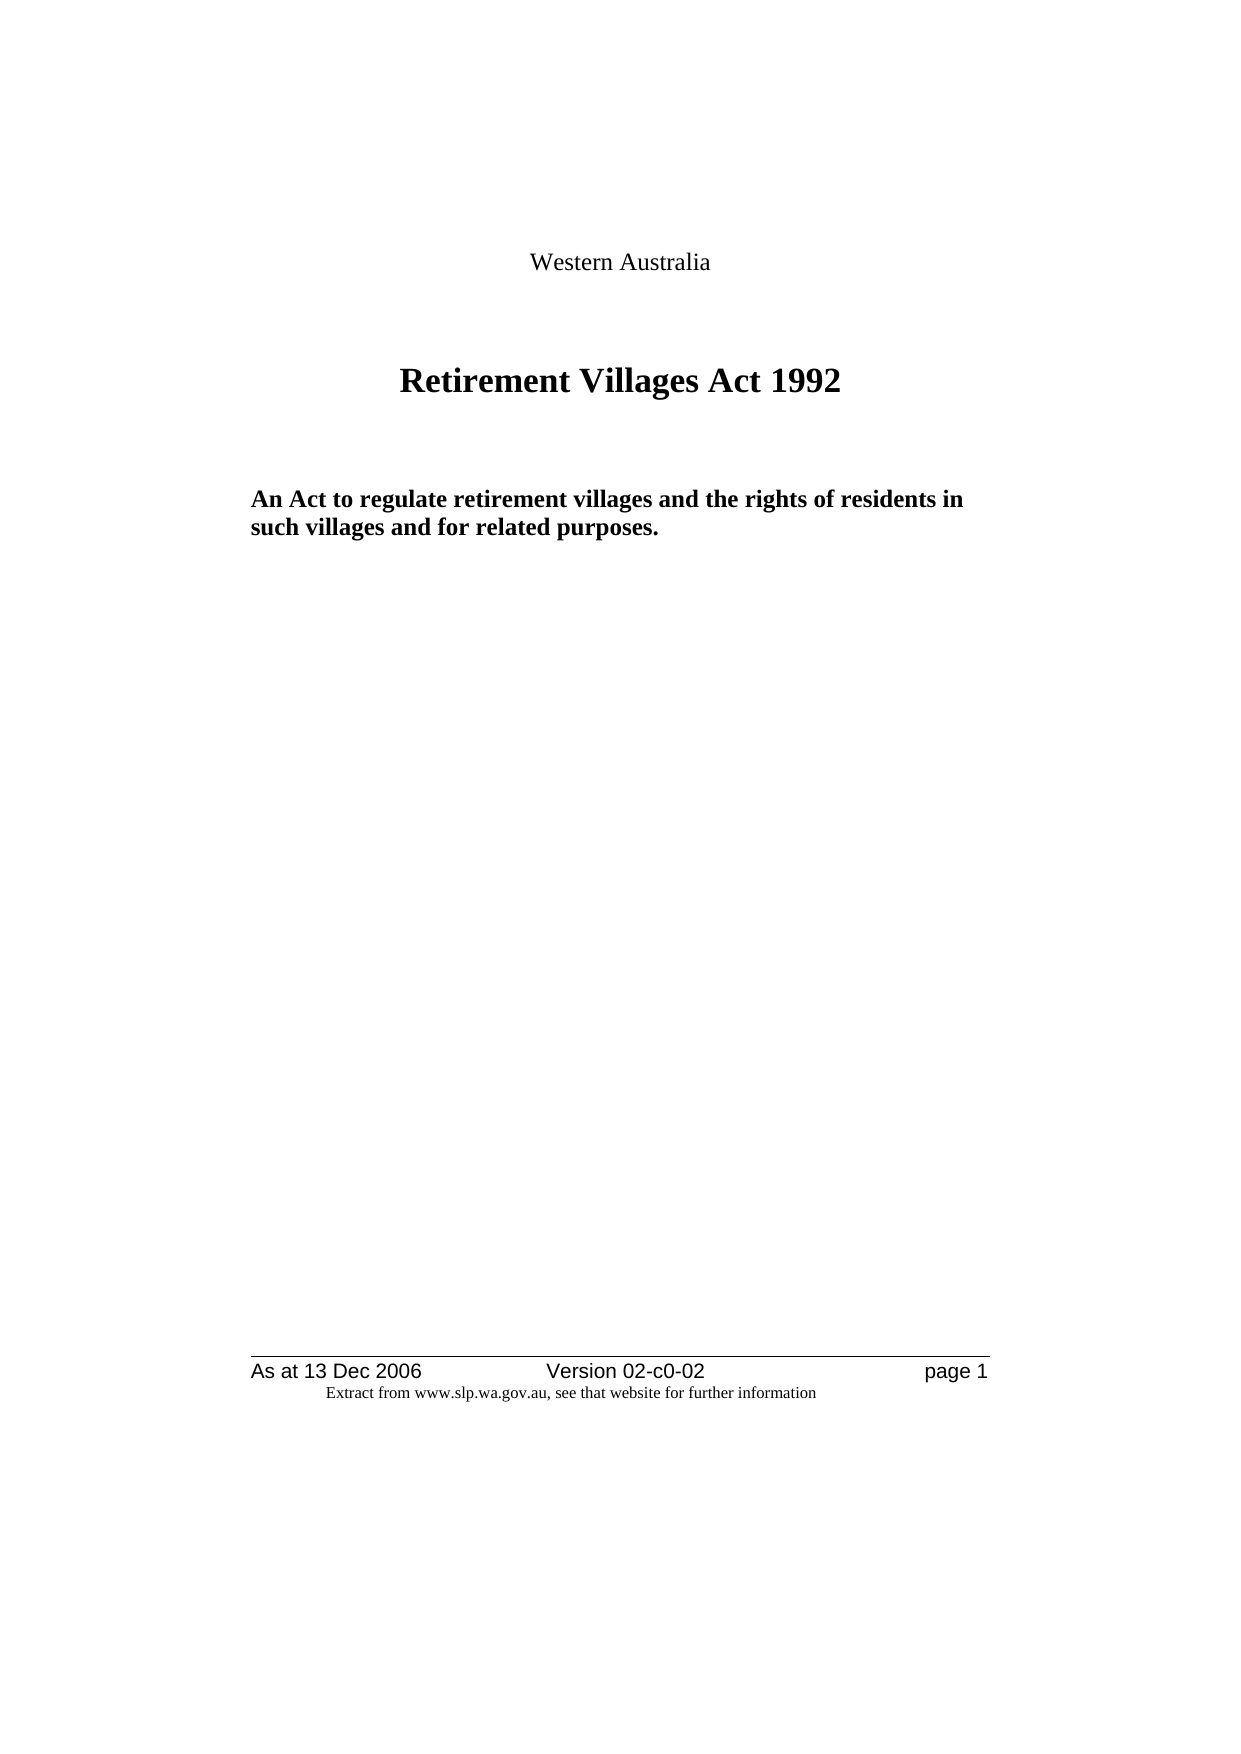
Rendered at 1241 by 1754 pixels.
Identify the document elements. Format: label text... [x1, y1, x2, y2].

text Retirement Villages Act 1992 [251, 359, 990, 400]
title An Act to regulate retirement villages and the rights of residents in such villages and for related purposes. [251, 484, 990, 541]
text Western Australia [251, 247, 990, 276]
